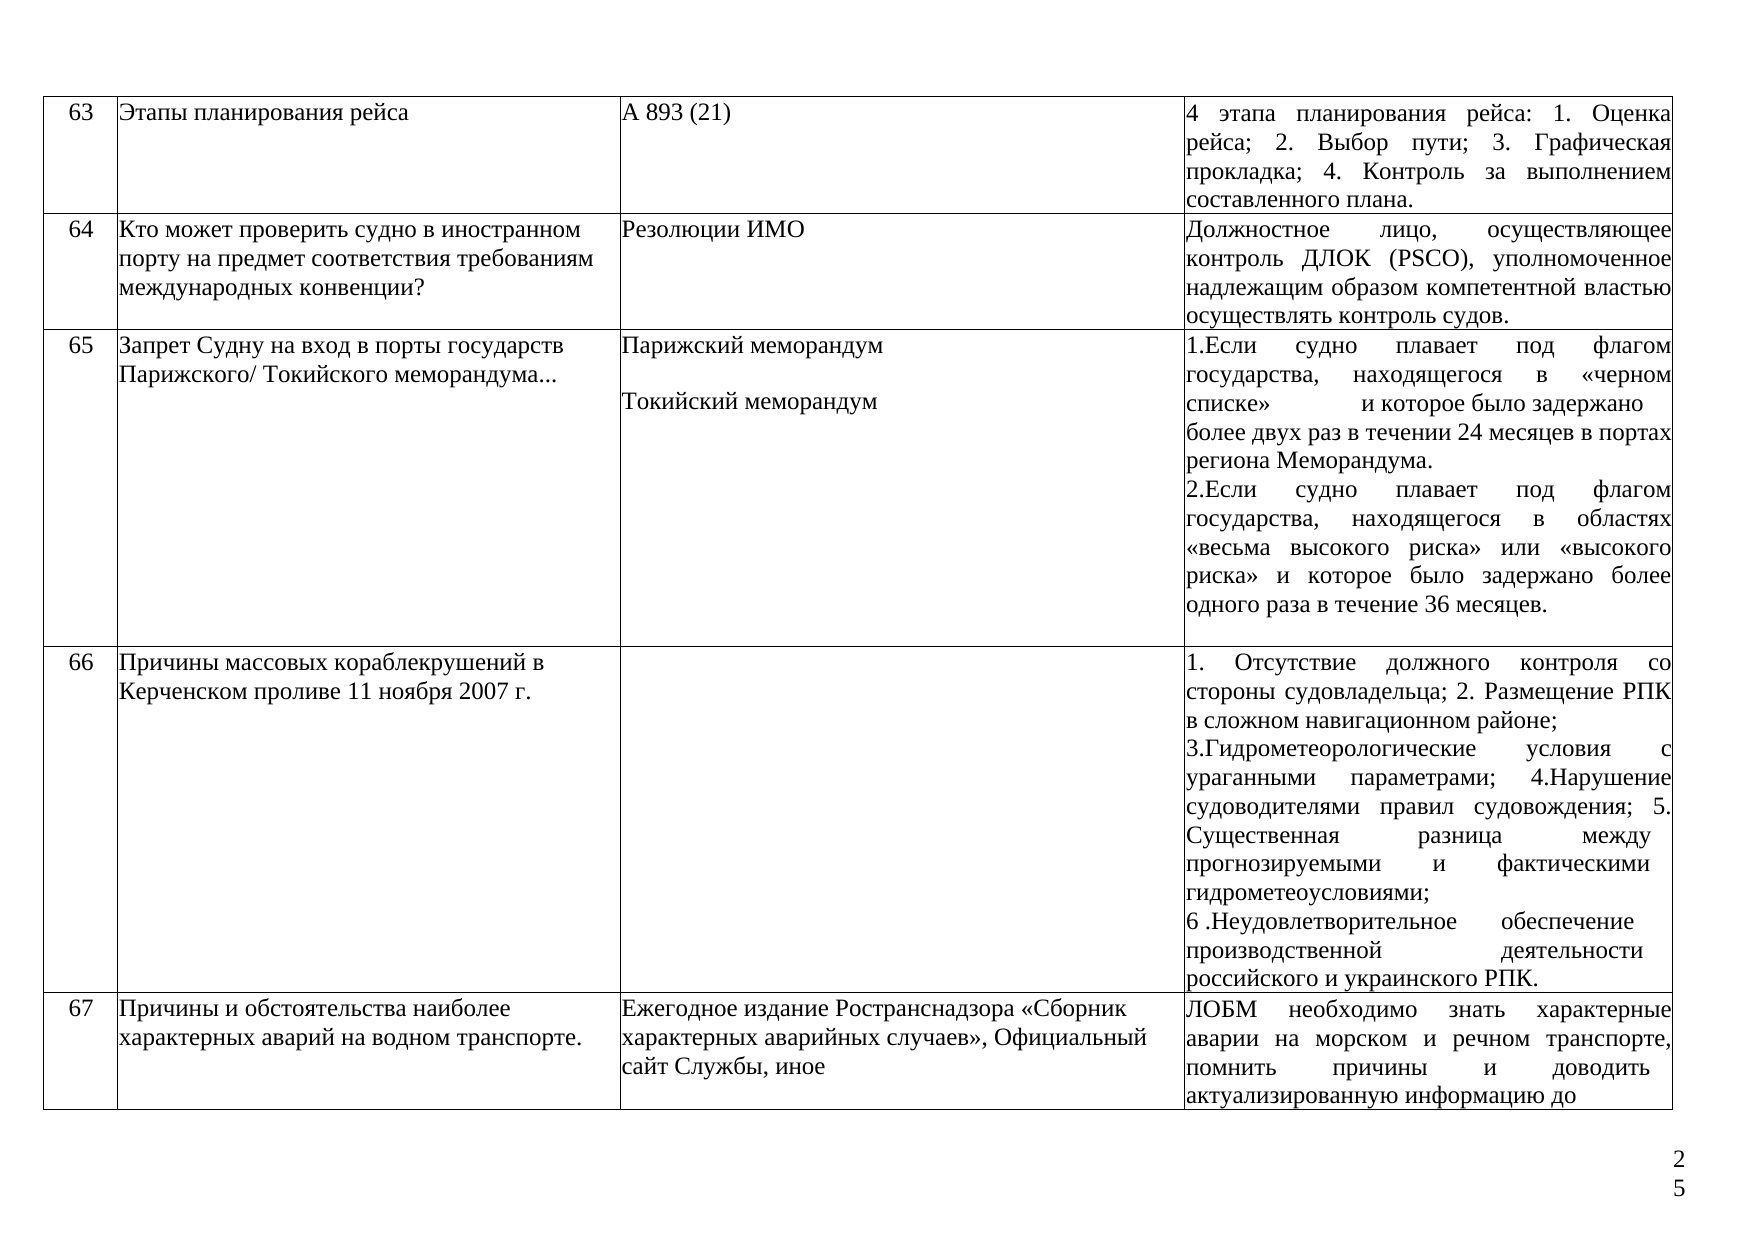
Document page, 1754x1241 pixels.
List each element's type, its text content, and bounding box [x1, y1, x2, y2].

table_cell Должностное лицо, осуществляющее контроль ДЛОК (PSCO), уполномоченное надлежащим образом компетентной властью осуществлять контроль судов. [1185, 214, 1672, 329]
table_cell 1.Если судно плавает под флагом государства, находящегося в «черном списке» и которое было задержано более двух раз в течении 24 месяцев в портах региона Меморандума. 2.Если судно плавает под флагом государства, находящегося в областях «весьма высокого риска» или «высокого риска» и которое было задержано более одного раза в течение 36 месяцев. [1185, 330, 1672, 646]
table_cell ЛОБМ необходимо знать характерные аварии на морском и речном транспорте, помнить причины и доводить актуализированную информацию до [1185, 993, 1672, 1109]
table_cell 65 [44, 330, 117, 646]
table_cell Запрет Судну на вход в порты государств Парижского/ Токийского меморандума... [118, 330, 620, 646]
table_cell Причины и обстоятельства наиболее характерных аварий на водном транспорте. [118, 993, 620, 1109]
table_header Этапы планирования рейса [118, 97, 620, 213]
table_cell 66 [44, 647, 117, 992]
table_cell Кто может проверить судно в иностранном порту на предмет соответствия требованиям международных конвенции? [118, 214, 620, 329]
table_cell 67 [44, 993, 117, 1109]
table_header 4 этапа планирования рейса: 1. Оценка рейса; 2. Выбор пути; 3. Графическая прокладка; 4. Контроль за выполнением составленного плана. [1185, 97, 1672, 213]
table_cell Резолюции ИМО [621, 214, 1184, 329]
table_header А 893 (21) [621, 97, 1184, 213]
table_header 63 [44, 97, 117, 213]
table_cell 64 [44, 214, 117, 329]
table_cell [621, 647, 1184, 992]
table_cell 1. Отсутствие должного контроля со стороны судовладельца; 2. Размещение РПК в сложном навигационном районе; 3.Гидрометеорологические условия с ураганными параметрами; 4.Нарушение судоводителями правил судовождения; 5. Существенная разница между прогнозируемыми и фактическими гидрометеоусловиями; 6 .Неудовлетворительное обеспечение производственной деятельности российского и украинского РПК. [1185, 647, 1672, 992]
table_cell Ежегодное издание Ространснадзора «Сборник характерных аварийных случаев», Официальный сайт Службы, иное [621, 993, 1184, 1109]
table_cell Причины массовых кораблекрушений в Керченском проливе 11 ноября 2007 г. [118, 647, 620, 992]
table_cell Парижский меморандум Токийский меморандум [621, 330, 1184, 646]
